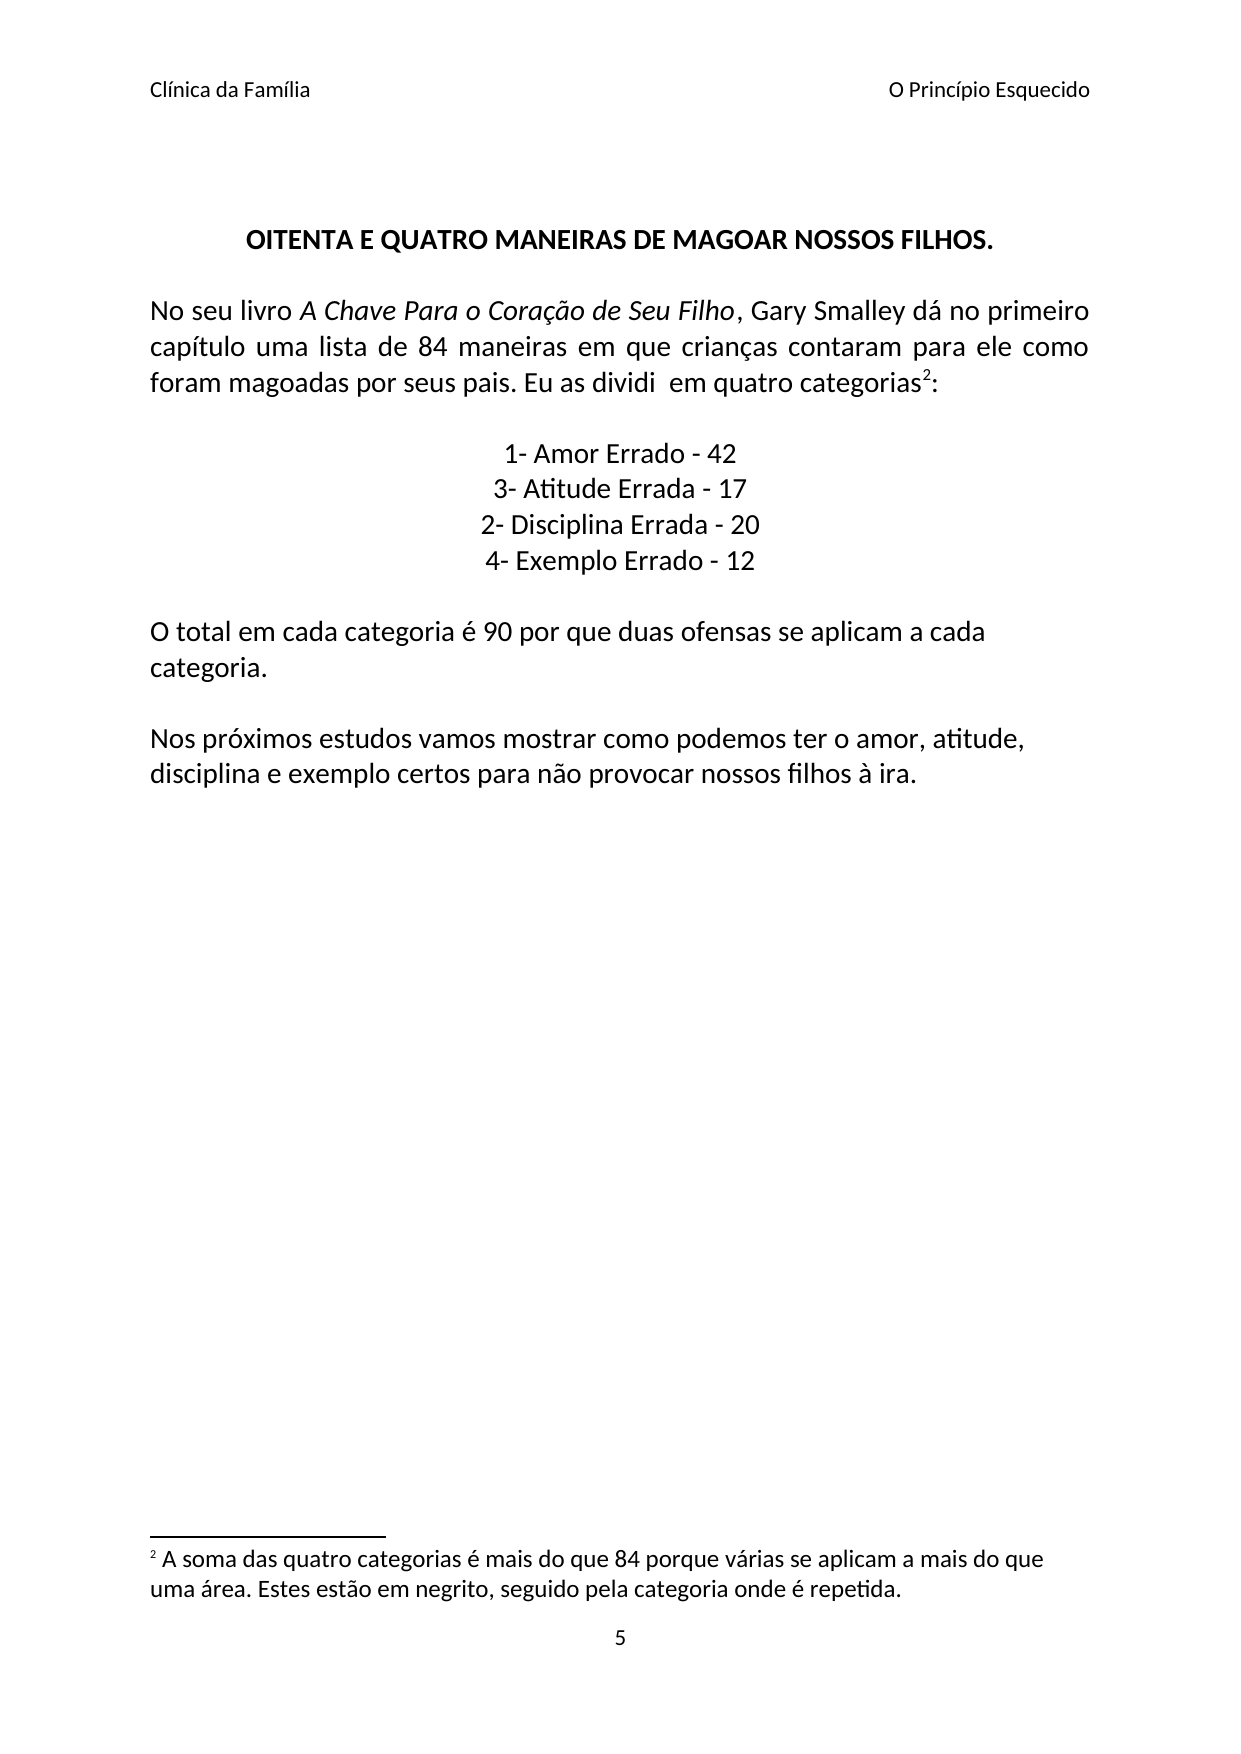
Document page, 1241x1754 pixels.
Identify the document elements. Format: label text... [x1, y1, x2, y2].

text No seu livro A Chave Para o Coração de Seu Filho, Gary Smalley dá no primeiro capítulo uma lista de 84 maneiras em que crianças contaram para ele como foram magoadas por seus pais. Eu as dividi em quatro categorias: [150, 292, 1090, 399]
text 4- Exemplo Errado - 12 [150, 542, 1090, 577]
text 1- Amor Errado - 42 [150, 435, 1090, 471]
text O total em cada categoria é 90 por que duas ofensas se aplicam a cada categoria. [150, 613, 1090, 684]
text 2- Disciplina Errada - 20 [150, 506, 1090, 542]
text OITENTA E QUATRO MANEIRAS DE MAGOAR NOSSOS FILHOS. [150, 221, 1090, 257]
text Nos próximos estudos vamos mostrar como podemos ter o amor, atitude, disciplina e exemplo certos para não provocar nossos filhos à ira. [150, 720, 1090, 791]
text 3- Atitude Errada - 17 [150, 471, 1090, 506]
